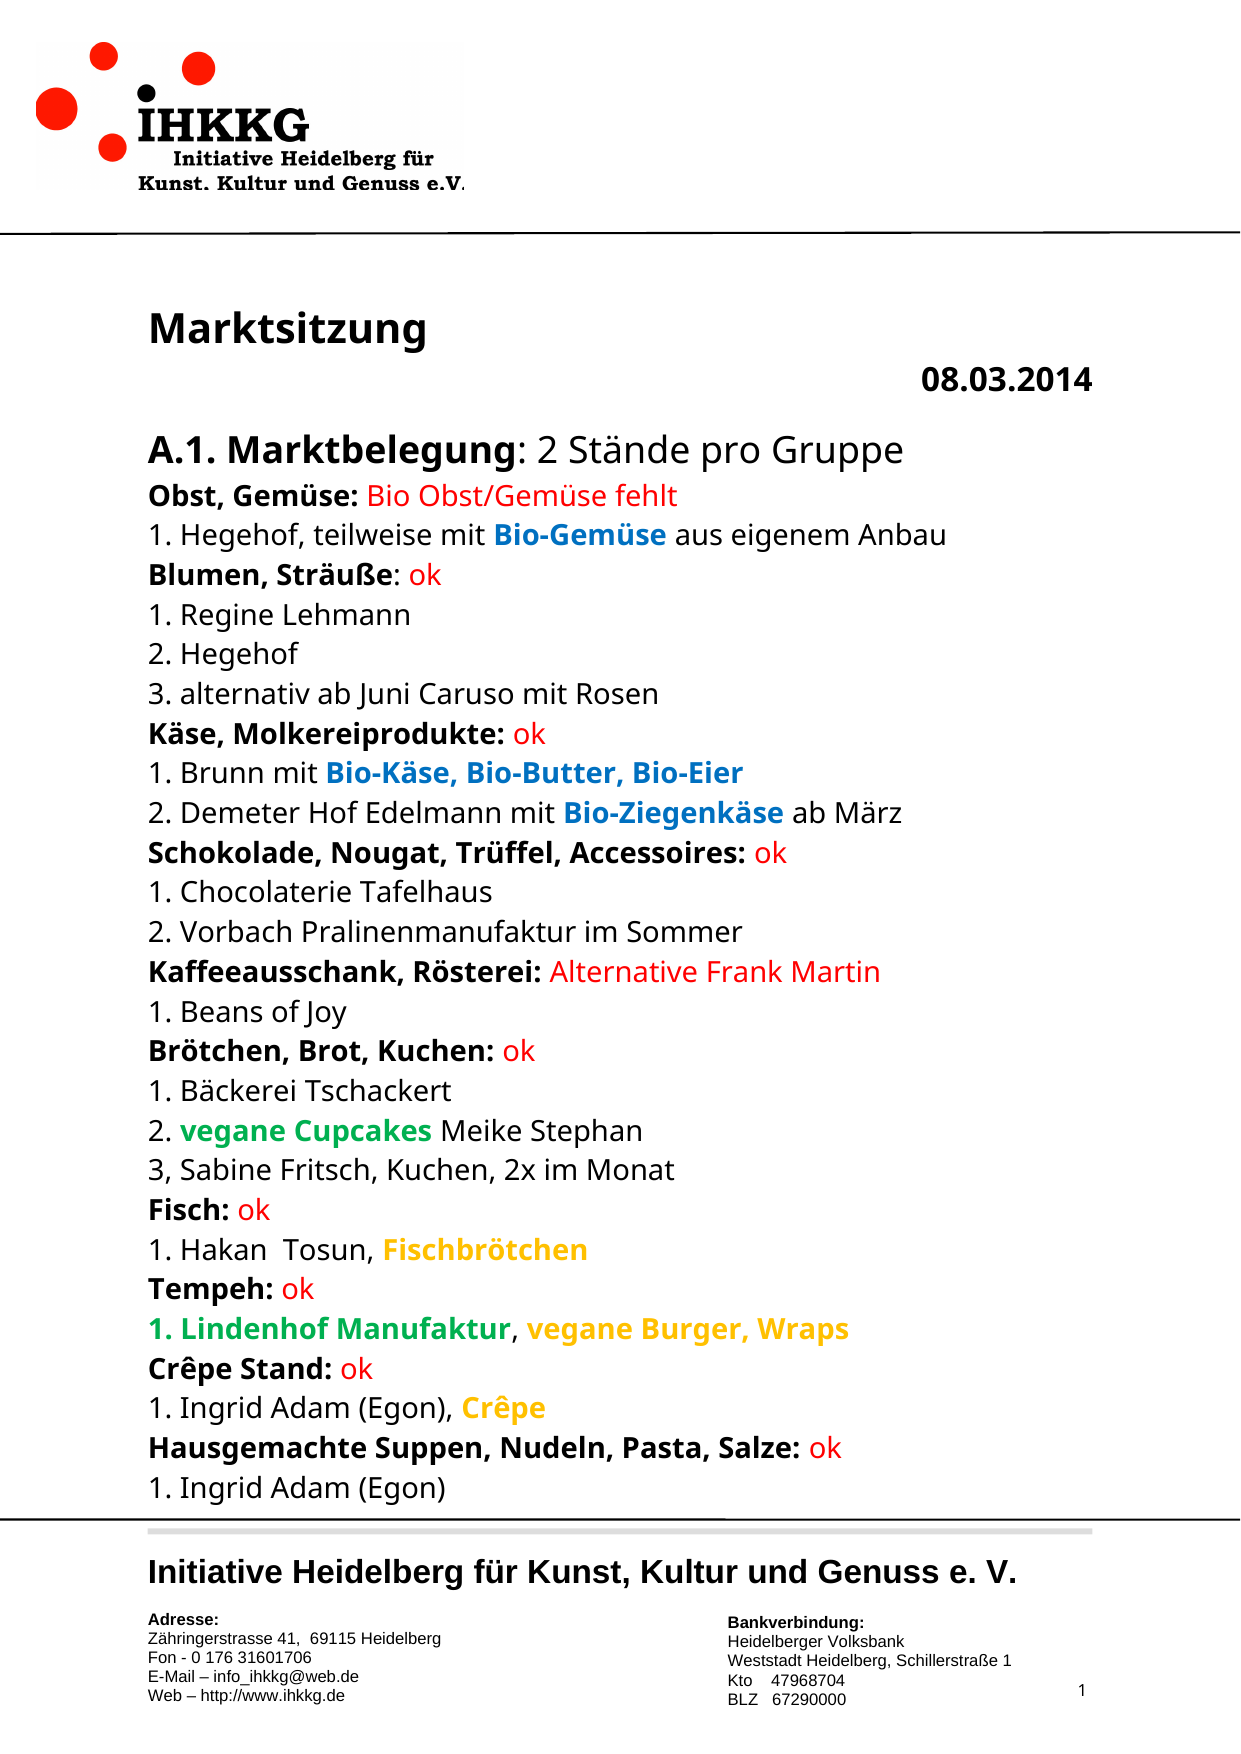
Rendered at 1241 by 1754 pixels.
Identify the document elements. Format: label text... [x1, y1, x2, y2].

text 1. Lindenhof Manufaktur, vegane Burger, Wraps [148, 1308, 1093, 1348]
text Fisch: ok [148, 1189, 1093, 1229]
text 1. Ingrid Adam (Egon), Crêpe [148, 1388, 1093, 1427]
text Blumen, Sträuße: ok [148, 554, 1093, 594]
text Hausgemachte Suppen, Nudeln, Pasta, Salze: ok [148, 1427, 1093, 1467]
text Crêpe Stand: ok [148, 1348, 1093, 1388]
text 1. Brunn mit Bio-Käse, Bio-Butter, Bio-Eier [148, 753, 1093, 792]
text Kaffeeausschank, Rösterei: Alternative Frank Martin [148, 951, 1093, 991]
text Brötchen, Brot, Kuchen: ok [148, 1031, 1093, 1070]
text A.1. Marktbelegung: 2 Stände pro Gruppe [148, 424, 1093, 475]
text 2. Demeter Hof Edelmann mit Bio-Ziegenkäse ab März [148, 792, 1093, 832]
text 1. Regine Lehmann [148, 594, 1093, 634]
text 1. Hakan Tosun, Fischbrötchen [148, 1229, 1093, 1269]
text Tempeh: ok [148, 1269, 1093, 1308]
text 2. vegane Cupcakes Meike Stephan [148, 1110, 1093, 1149]
text 08.03.2014 [148, 356, 1093, 401]
text Schokolade, Nougat, Trüffel, Accessoires: ok [148, 832, 1093, 872]
text 3. alternativ ab Juni Caruso mit Rosen [148, 673, 1093, 713]
text Marktsitzung [148, 299, 1093, 356]
text 1. Beans of Joy [148, 991, 1093, 1031]
text Obst, Gemüse: Bio Obst/Gemüse fehlt [148, 475, 1093, 514]
text 2. Hegehof [148, 634, 1093, 673]
text 2. Vorbach Pralinenmanufaktur im Sommer [148, 911, 1093, 951]
text 1. Bäckerei Tschackert [148, 1070, 1093, 1110]
text 3, Sabine Fritsch, Kuchen, 2x im Monat [148, 1149, 1093, 1189]
text 1. Hegehof, teilweise mit Bio-Gemüse aus eigenem Anbau [148, 514, 1093, 554]
text Käse, Molkereiprodukte: ok [148, 713, 1093, 753]
text 1. Ingrid Adam (Egon) [148, 1467, 1093, 1507]
text 1. Chocolaterie Tafelhaus [148, 872, 1093, 911]
picture [36, 42, 464, 190]
